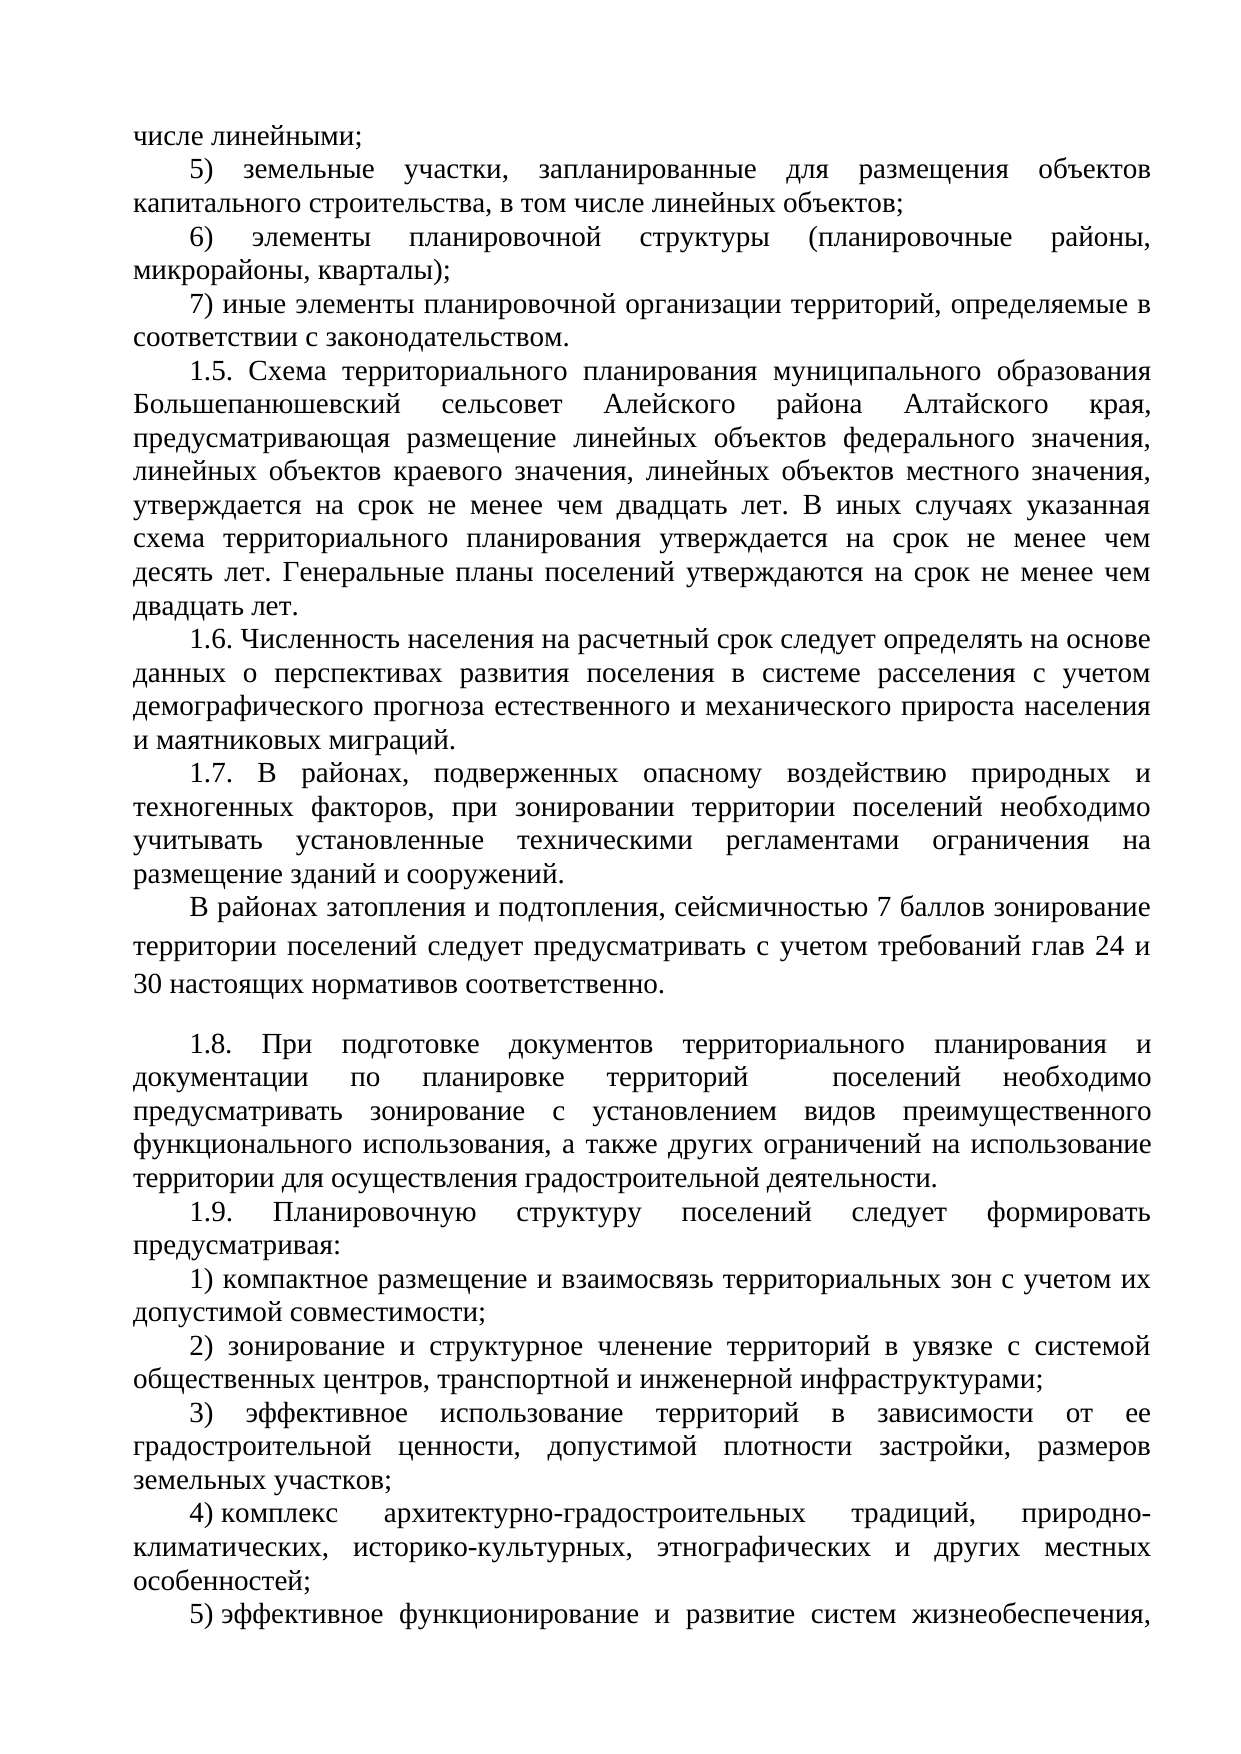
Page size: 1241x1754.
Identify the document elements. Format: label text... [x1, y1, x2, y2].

text 3) эффективное использование территорий в зависимости от ее градостроительной ценности, допустимой плотности застройки, размеров земельных участков; [133, 1395, 1152, 1496]
text 1.7. В районах, подверженных опасному воздействию природных и техногенных факторов, при зонировании территории поселений необходимо учитывать установленные техническими регламентами ограничения на размещение зданий и сооружений. [133, 755, 1152, 889]
text 4) комплекс архитектурно-градостроительных традиций, природно-климатических, историко-культурных, этнографических и других местных особенностей; [133, 1496, 1152, 1596]
text 1.5. Схема территориального планирования муниципального образования Большепанюшевский сельсовет Алейского района Алтайского края, предусматривающая размещение линейных объектов федерального значения, линейных объектов краевого значения, линейных объектов местного значения, утверждается на срок не менее чем двадцать лет. В иных случаях указанная схема территориального планирования утверждается на срок не менее чем десять лет. Генеральные планы поселений утверждаются на срок не менее чем двадцать лет. [133, 353, 1152, 621]
text 5) земельные участки, запланированные для размещения объектов капитального строительства, в том числе линейных объектов; [133, 152, 1152, 219]
text 1) компактное размещение и взаимосвязь территориальных зон с учетом их допустимой совместимости; [133, 1261, 1152, 1328]
text 1.9. Планировочную структуру поселений следует формировать предусматривая: [133, 1194, 1152, 1261]
text 1.6. Численность населения на расчетный срок следует определять на основе данных о перспективах развития поселения в системе расселения с учетом демографического прогноза естественного и механического прироста населения и маятниковых миграций. [133, 621, 1152, 755]
text 1.8. При подготовке документов территориального планирования и документации по планировке территорий поселений необходимо предусматривать зонирование с установлением видов преимущественного функционального использования, а также других ограничений на использование территории для осуществления градостроительной деятельности. [133, 1026, 1152, 1194]
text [133, 118, 1152, 152]
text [133, 1596, 1152, 1630]
text В районах затопления и подтопления, сейсмичностью 7 баллов зонирование территории поселений следует предусматривать с учетом требований глав 24 и 30 настоящих нормативов соответственно. [133, 889, 1152, 1000]
text 6) элементы планировочной структуры (планировочные районы, микрорайоны, кварталы); [133, 219, 1152, 286]
text 2) зонирование и структурное членение территорий в увязке с системой общественных центров, транспортной и инженерной инфраструктурами; [133, 1328, 1152, 1395]
text 7) иные элементы планировочной организации территорий, определяемые в соответствии с законодательством. [133, 286, 1152, 353]
